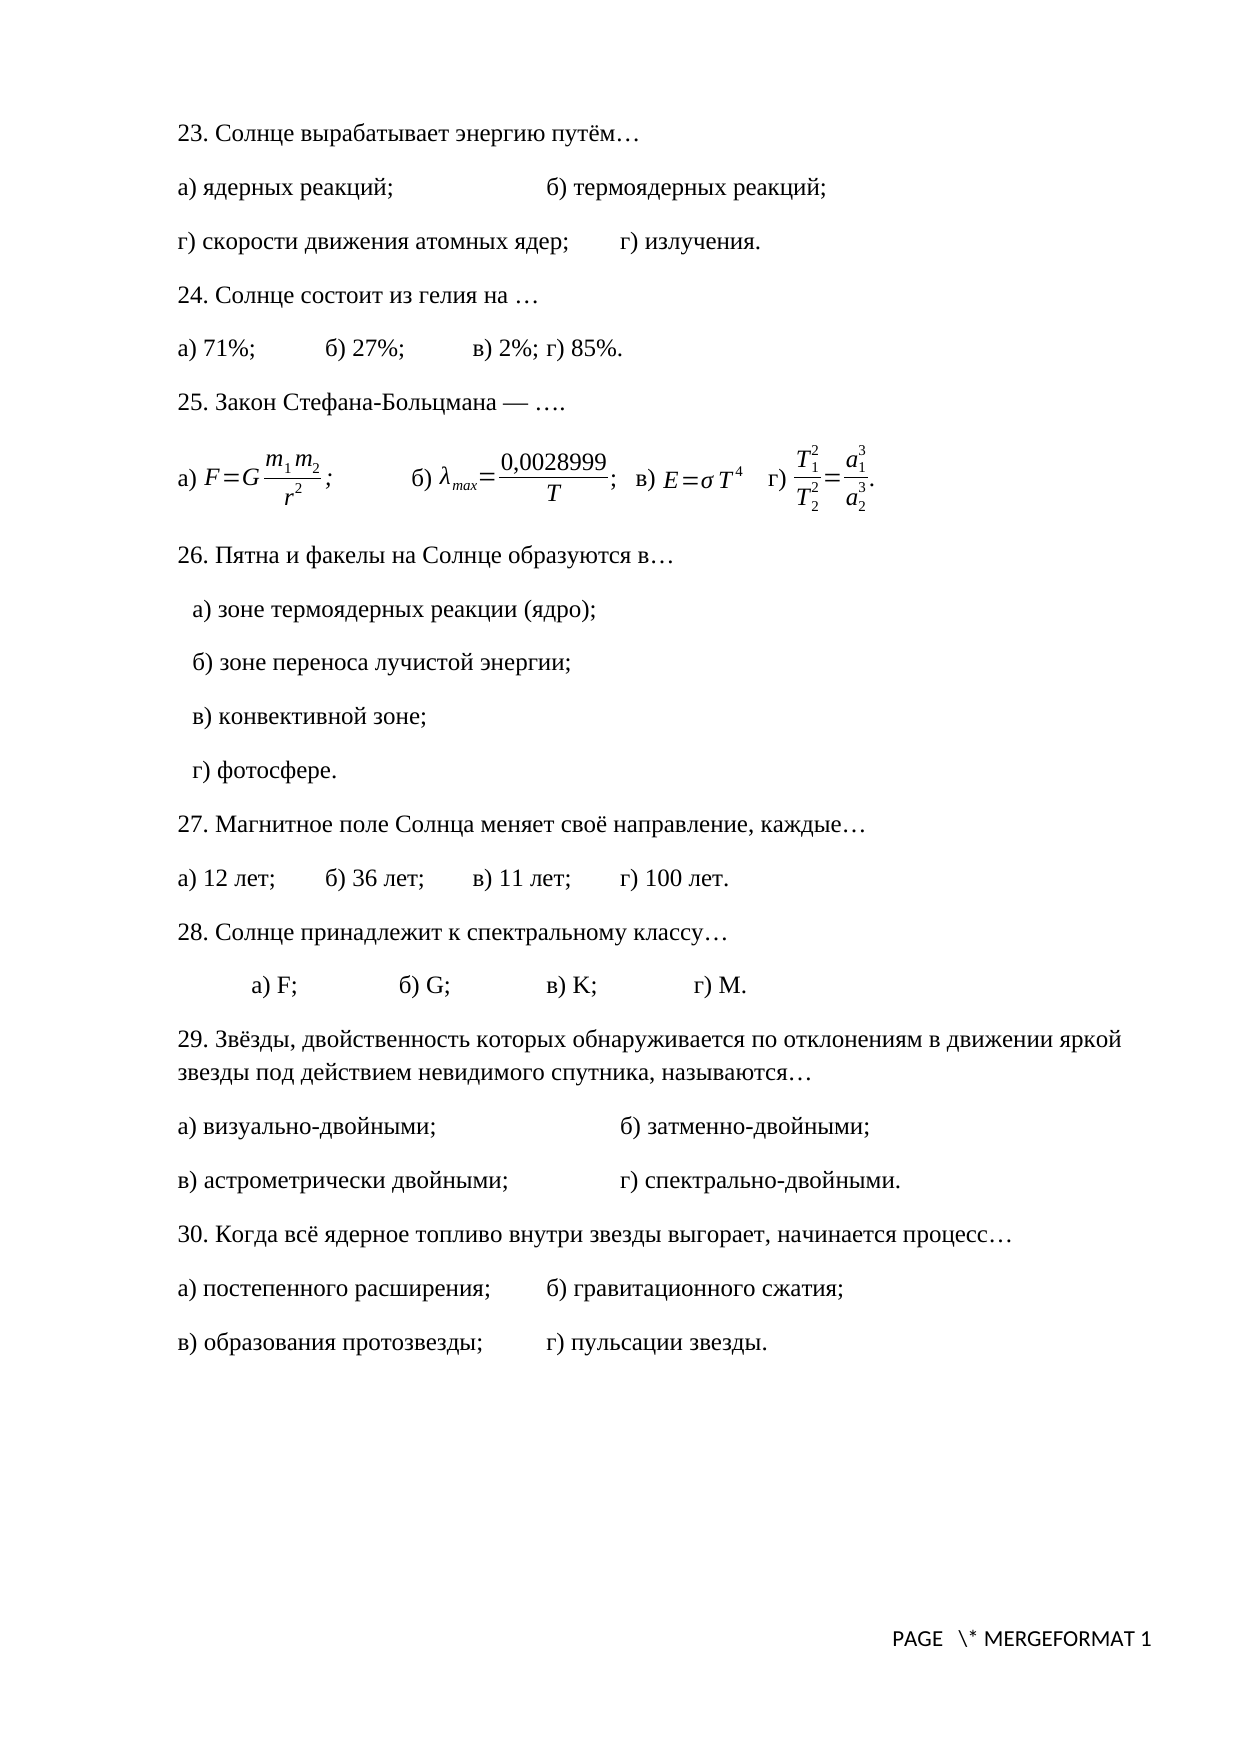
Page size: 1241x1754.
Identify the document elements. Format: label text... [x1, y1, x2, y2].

text а) F; б) G; в) K; г) M. [177, 971, 1152, 999]
text б) зоне переноса лучистой энергии; [192, 647, 1152, 676]
text а) постепенного расширения; б) гравитационного сжатия; [177, 1273, 1152, 1302]
text в) астрометрически двойными; г) спектрально-двойными. [177, 1165, 1152, 1194]
text 29. Звёзды, двойственность которых обнаруживается по отклонениям в движении яркой звезды под действием невидимого спутника, называются… [177, 1024, 1152, 1086]
text а) визуально-двойными; б) затменно-двойными; [177, 1111, 1152, 1140]
text а) 71%; б) 27%; в) 2%; г) 85%. [177, 333, 1152, 362]
text 23. Солнце вырабатывает энергию путём… [177, 118, 1152, 147]
text 26. Пятна и факелы на Солнце образуются в… [177, 540, 1152, 568]
text а) 12 лет; б) 36 лет; в) 11 лет; г) 100 лет. [177, 863, 1152, 892]
text в) образования протозвезды; г) пульсации звезды. [177, 1327, 1152, 1356]
text 27. Магнитное поле Солнца меняет своё направление, каждые… [177, 809, 1152, 838]
text а) зоне термоядерных реакции (ядро); [192, 594, 1152, 622]
text г) фотосфере. [192, 755, 1152, 784]
text 30. Когда всё ядерное топливо внутри звезды выгорает, начинается процесс… [177, 1219, 1152, 1248]
text 24. Солнце состоит из гелия на … [177, 280, 1152, 308]
text 28. Солнце принадлежит к спектральному классу… [177, 917, 1152, 946]
text г) скорости движения атомных ядер; г) излучения. [177, 226, 1152, 254]
text в) конвективной зоне; [192, 701, 1152, 730]
text 25. Закон Стефана-Больцмана — …. [177, 387, 1152, 416]
text а) ядерных реакций; б) термоядерных реакций; [177, 172, 1152, 201]
text а) б) ; в) г) . [177, 441, 1152, 515]
